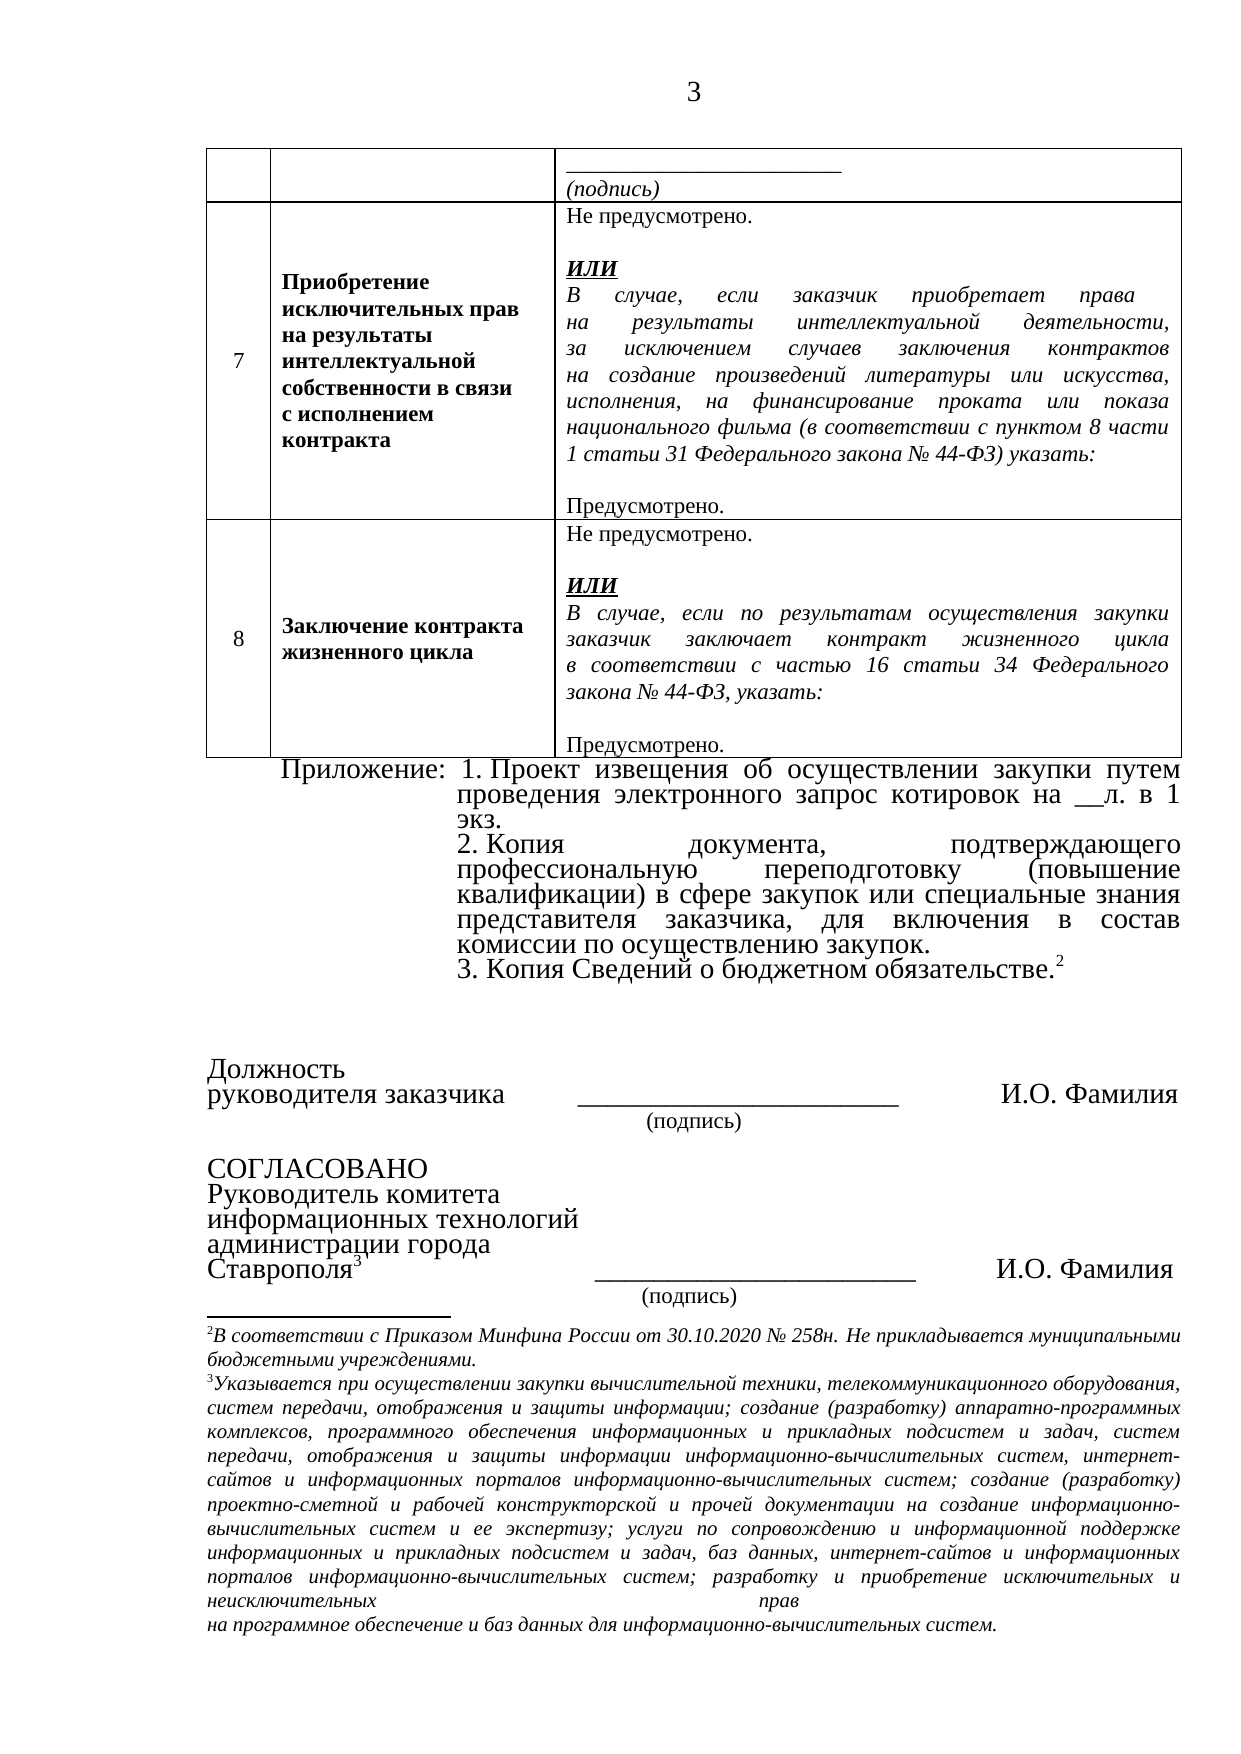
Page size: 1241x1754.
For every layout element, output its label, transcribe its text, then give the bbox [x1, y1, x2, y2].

table_cell Не предусмотрено. ИЛИ В случае, если заказчик приобретает права на результаты интеллектуальной деятельности, за исключением случаев заключения контрактов на создание произведений литературы или искусства, исполнения, на финансирование проката или показа национального фильма (в соответствии с пунктом 8 части 1 статьи 31 Федерального закона № 44-ФЗ) указать: Предусмотрено. [556, 203, 1181, 519]
table_cell 7 [207, 203, 270, 519]
text 3. Копия Сведений о бюджетном обязательстве. [457, 958, 1181, 983]
table_cell Заключение контракта жизненного цикла [271, 520, 554, 757]
text информационных технологий [249, 1208, 1181, 1233]
text СОГЛАСОВАНО [207, 1158, 1181, 1183]
text Ставрополя ______________________ И.О. Фамилия [207, 1258, 1181, 1283]
text администрации города [207, 1233, 1181, 1258]
text Должность [207, 1058, 1181, 1083]
text Руководитель комитета [207, 1183, 1181, 1208]
table_cell 6 [207, 149, 270, 201]
table_cell Не предусмотрено. ИЛИ В случае, если по результатам осуществления закупки заказчик заключает контракт жизненного цикла в соответствии с частью 16 статьи 34 Федерального закона № 44-ФЗ, указать: Предусмотрено. [556, 520, 1181, 757]
text (подпись) [207, 1108, 1181, 1133]
text 2. Копия документа, подтверждающего профессиональную переподготовку (повышение квалификации) в сфере закупок или специальные знания представителя заказчика, для включения в состав комиссии по осуществлению закупок. [457, 833, 1181, 958]
table_cell 8 [207, 520, 270, 757]
text руководителя заказчика ______________________ И.О. Фамилия [207, 1083, 1181, 1108]
text (подпись) [207, 1283, 1181, 1308]
text Приложение: 1. Проект извещения об осуществлении закупки путем проведения электронного запрос котировок на __л. в 1 экз. [280, 758, 1181, 833]
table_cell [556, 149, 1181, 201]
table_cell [271, 149, 554, 201]
table_cell Приобретение исключительных прав на результаты интеллектуальной собственности в связи с исполнением контракта [271, 203, 554, 519]
